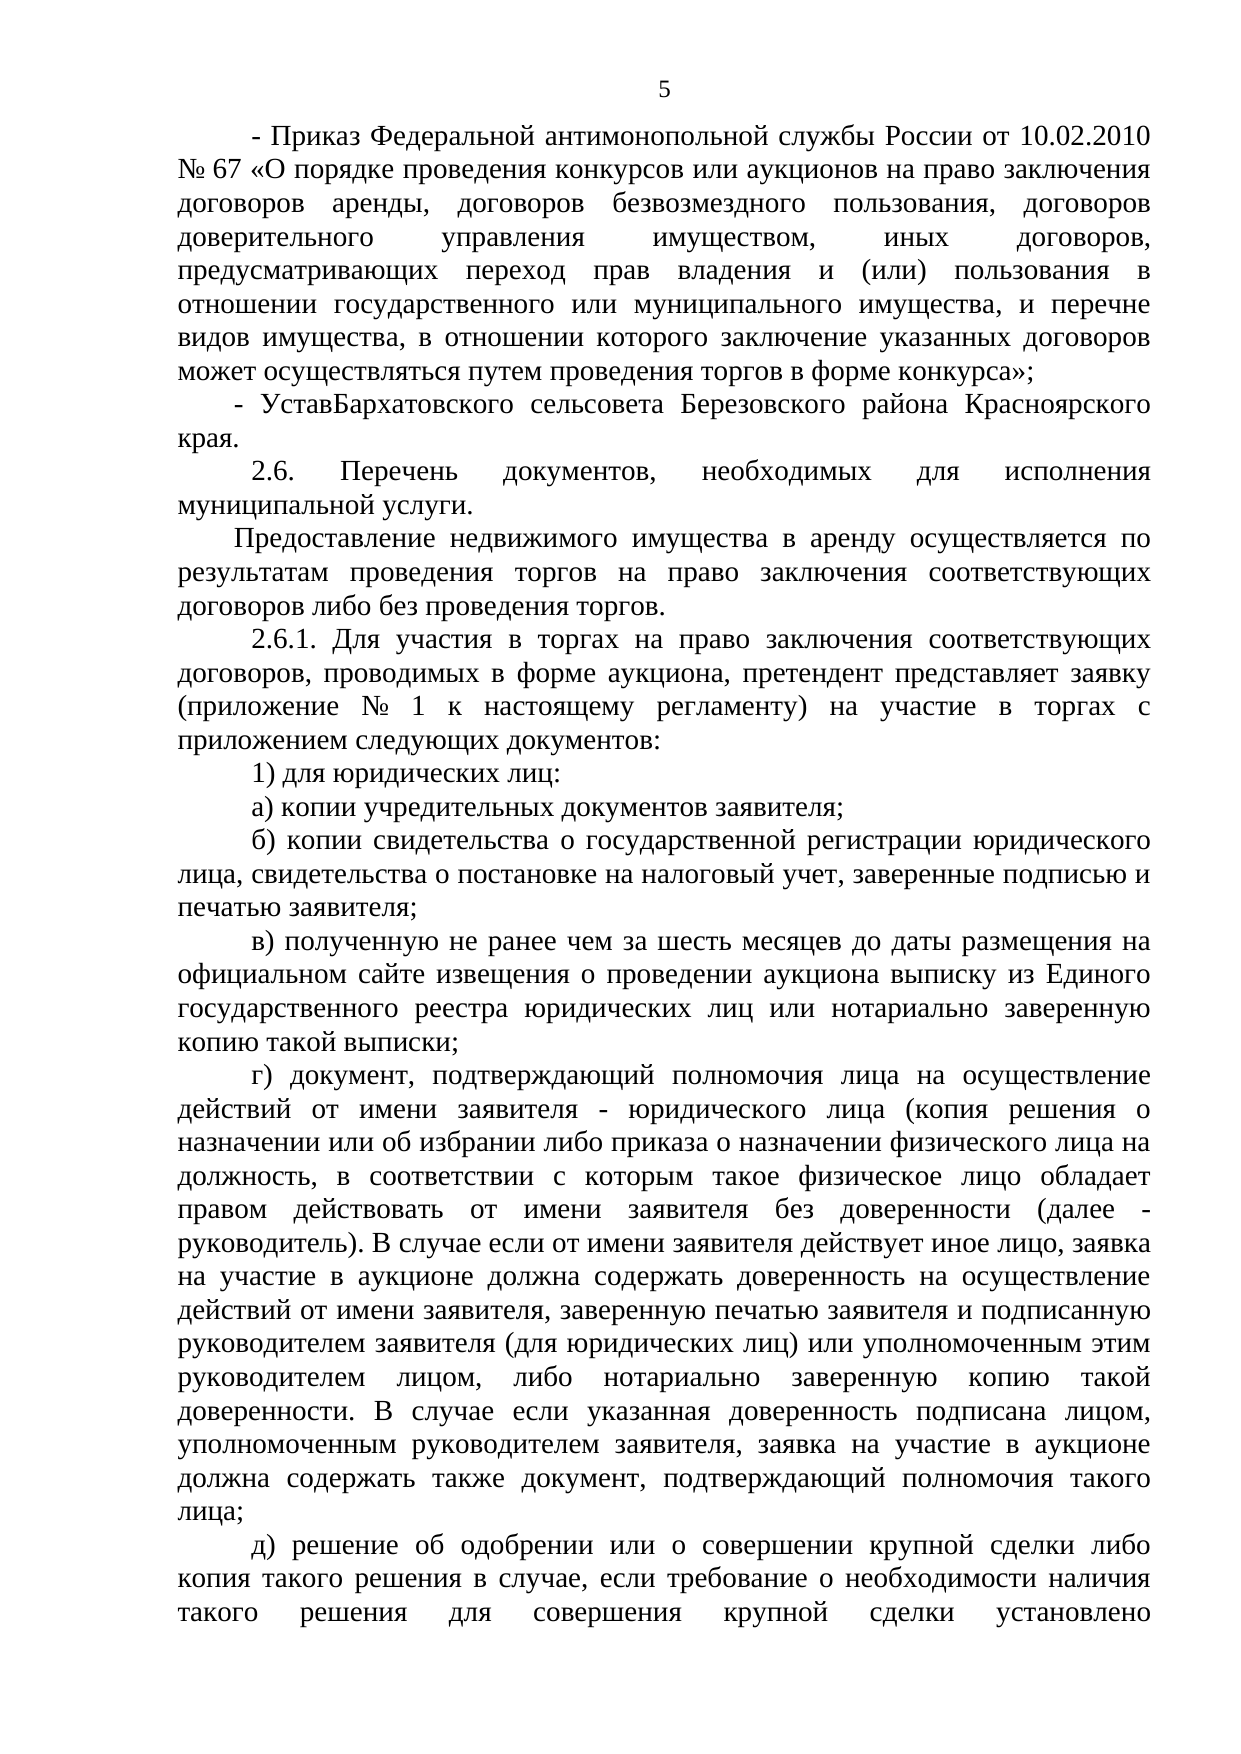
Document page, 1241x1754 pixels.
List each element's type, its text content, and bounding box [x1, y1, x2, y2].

text - Приказ Федеральной антимонопольной службы России от 10.02.2010 № 67 «О порядке проведения конкурсов или аукционов на право заключения договоров аренды, договоров безвозмездного пользования, договоров доверительного управления имуществом, иных договоров, предусматривающих переход прав владения и (или) пользования в отношении государственного или муниципального имущества, и перечне видов имущества, в отношении которого заключение указанных договоров может осуществляться путем проведения торгов в форме конкурса»; [177, 118, 1152, 386]
text Предоставление недвижимого имущества в аренду осуществляется по результатам проведения торгов на право заключения соответствующих договоров либо без проведения торгов. [177, 521, 1152, 621]
text б) копии свидетельства о государственной регистрации юридического лица, свидетельства о постановке на налоговый учет, заверенные подписью и печатью заявителя; [177, 822, 1152, 923]
text а) копии учредительных документов заявителя; [177, 789, 1152, 822]
text г) документ, подтверждающий полномочия лица на осуществление действий от имени заявителя - юридического лица (копия решения о назначении или об избрании либо приказа о назначении физического лица на должность, в соответствии с которым такое физическое лицо обладает правом действовать от имени заявителя без доверенности (далее - руководитель). В случае если от имени заявителя действует иное лицо, заявка на участие в аукционе должна содержать доверенность на осуществление действий от имени заявителя, заверенную печатью заявителя и подписанную руководителем заявителя (для юридических лиц) или уполномоченным этим руководителем лицом, либо нотариально заверенную копию такой доверенности. В случае если указанная доверенность подписана лицом, уполномоченным руководителем заявителя, заявка на участие в аукционе должна содержать также документ, подтверждающий полномочия такого лица; [177, 1057, 1152, 1527]
text в) полученную не ранее чем за шесть месяцев до даты размещения на официальном сайте извещения о проведении аукциона выписку из Единого государственного реестра юридических лиц или нотариально заверенную копию такой выписки; [177, 923, 1152, 1057]
text 1) для юридических лиц: [177, 755, 1152, 789]
text 2.6.1. Для участия в торгах на право заключения соответствующих договоров, проводимых в форме аукциона, претендент представляет заявку (приложение № 1 к настоящему регламенту) на участие в торгах с приложением следующих документов: [177, 621, 1152, 755]
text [177, 1527, 1152, 1627]
text 2.6. Перечень документов, необходимых для исполнения муниципальной услуги. [177, 453, 1152, 521]
text - УставБархатовского сельсовета Березовского района Красноярского края. [177, 386, 1152, 453]
